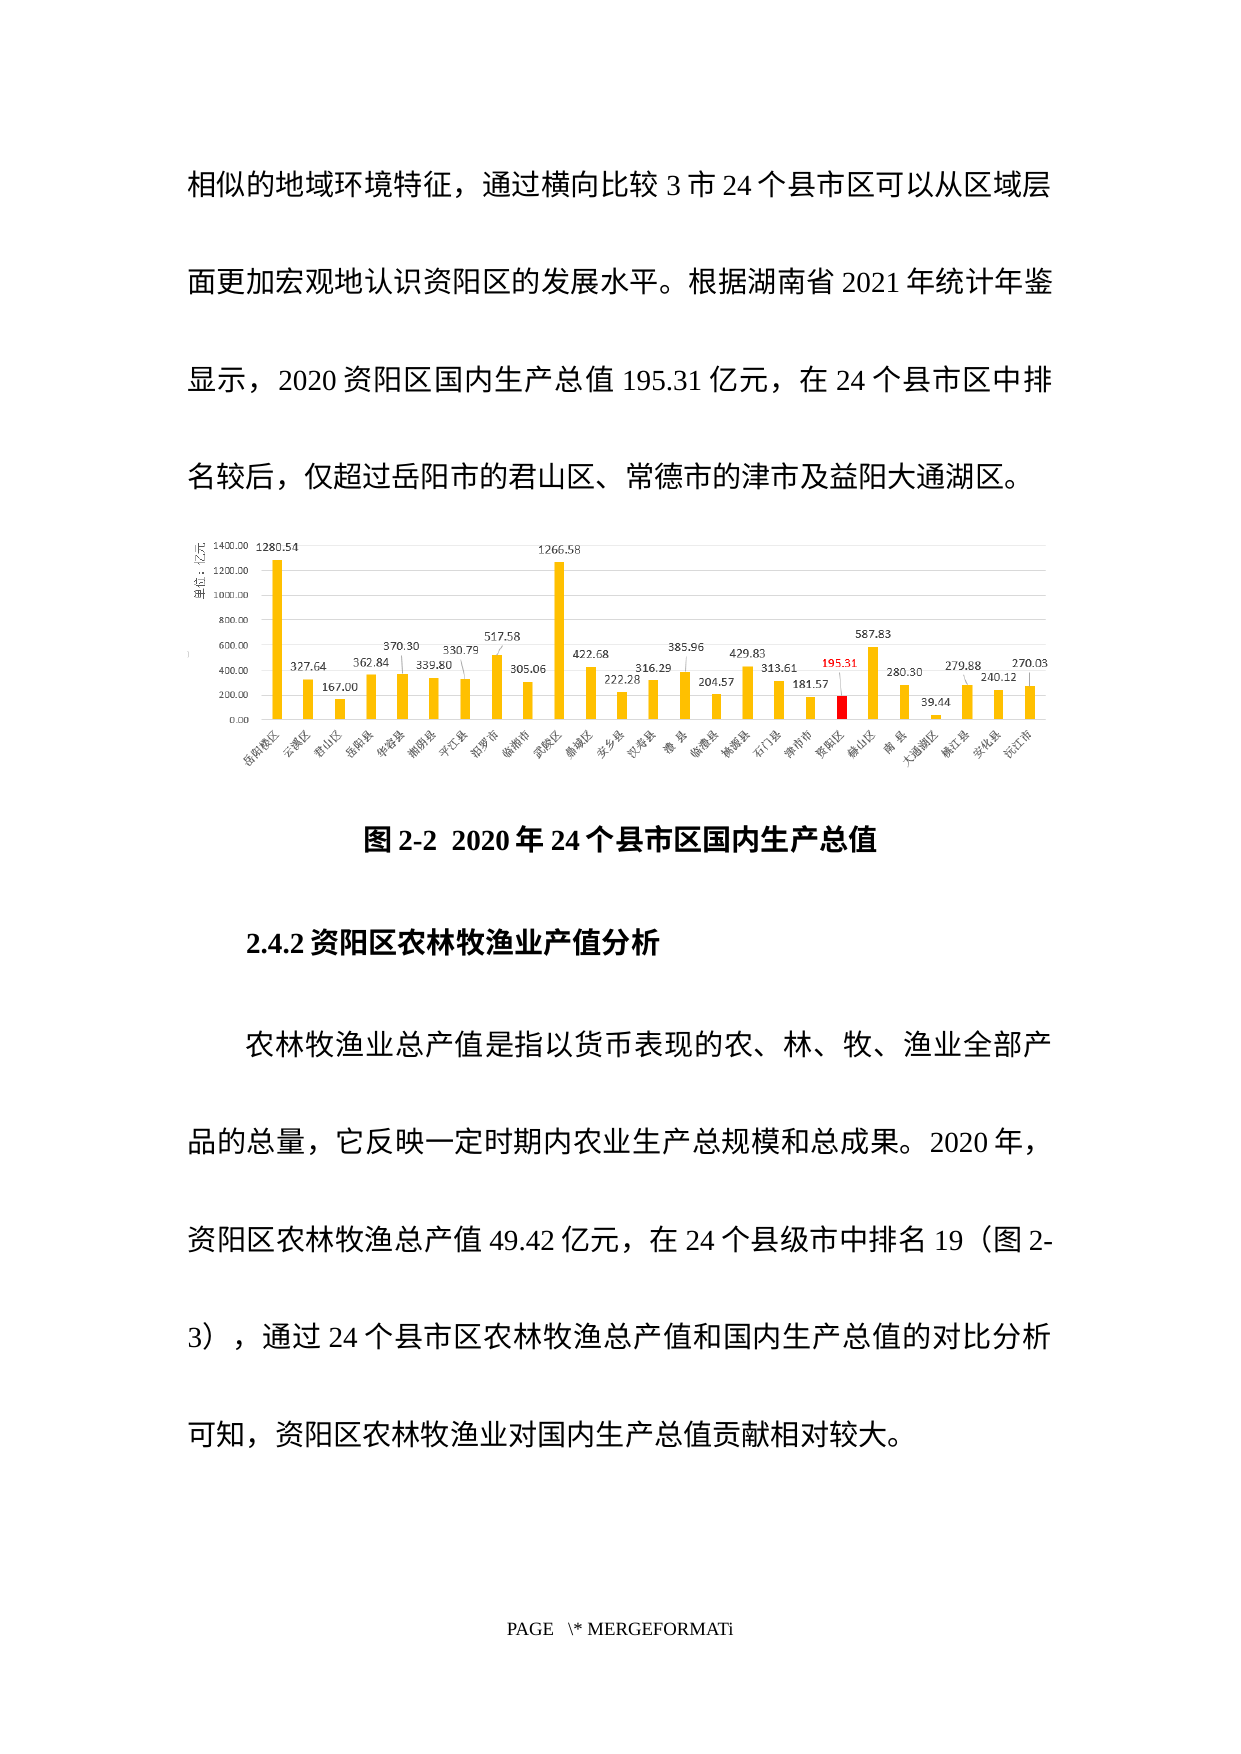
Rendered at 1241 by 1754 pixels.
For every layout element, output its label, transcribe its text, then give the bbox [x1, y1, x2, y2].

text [187, 150, 1053, 507]
text 图2-2 2020年24个县市区国内生产总值 [187, 805, 1053, 870]
picture [187, 528, 1053, 774]
text 农林牧渔业总产值是指以货币表现的农、林、牧、渔业全部产品的总量，它反映一定时期内农业生产总规模和总成果。2020年，资阳区农林牧渔总产值49.42亿元，在24个县级市中排名19（图2-3），通过24个县市区农林牧渔总产值和国内生产总值的对比分析可知，资阳区农林牧渔业对国内生产总值贡献相对较大。 [187, 1010, 1053, 1465]
subtitle 2.4.2资阳区农林牧渔业产值分析 [187, 908, 1053, 973]
